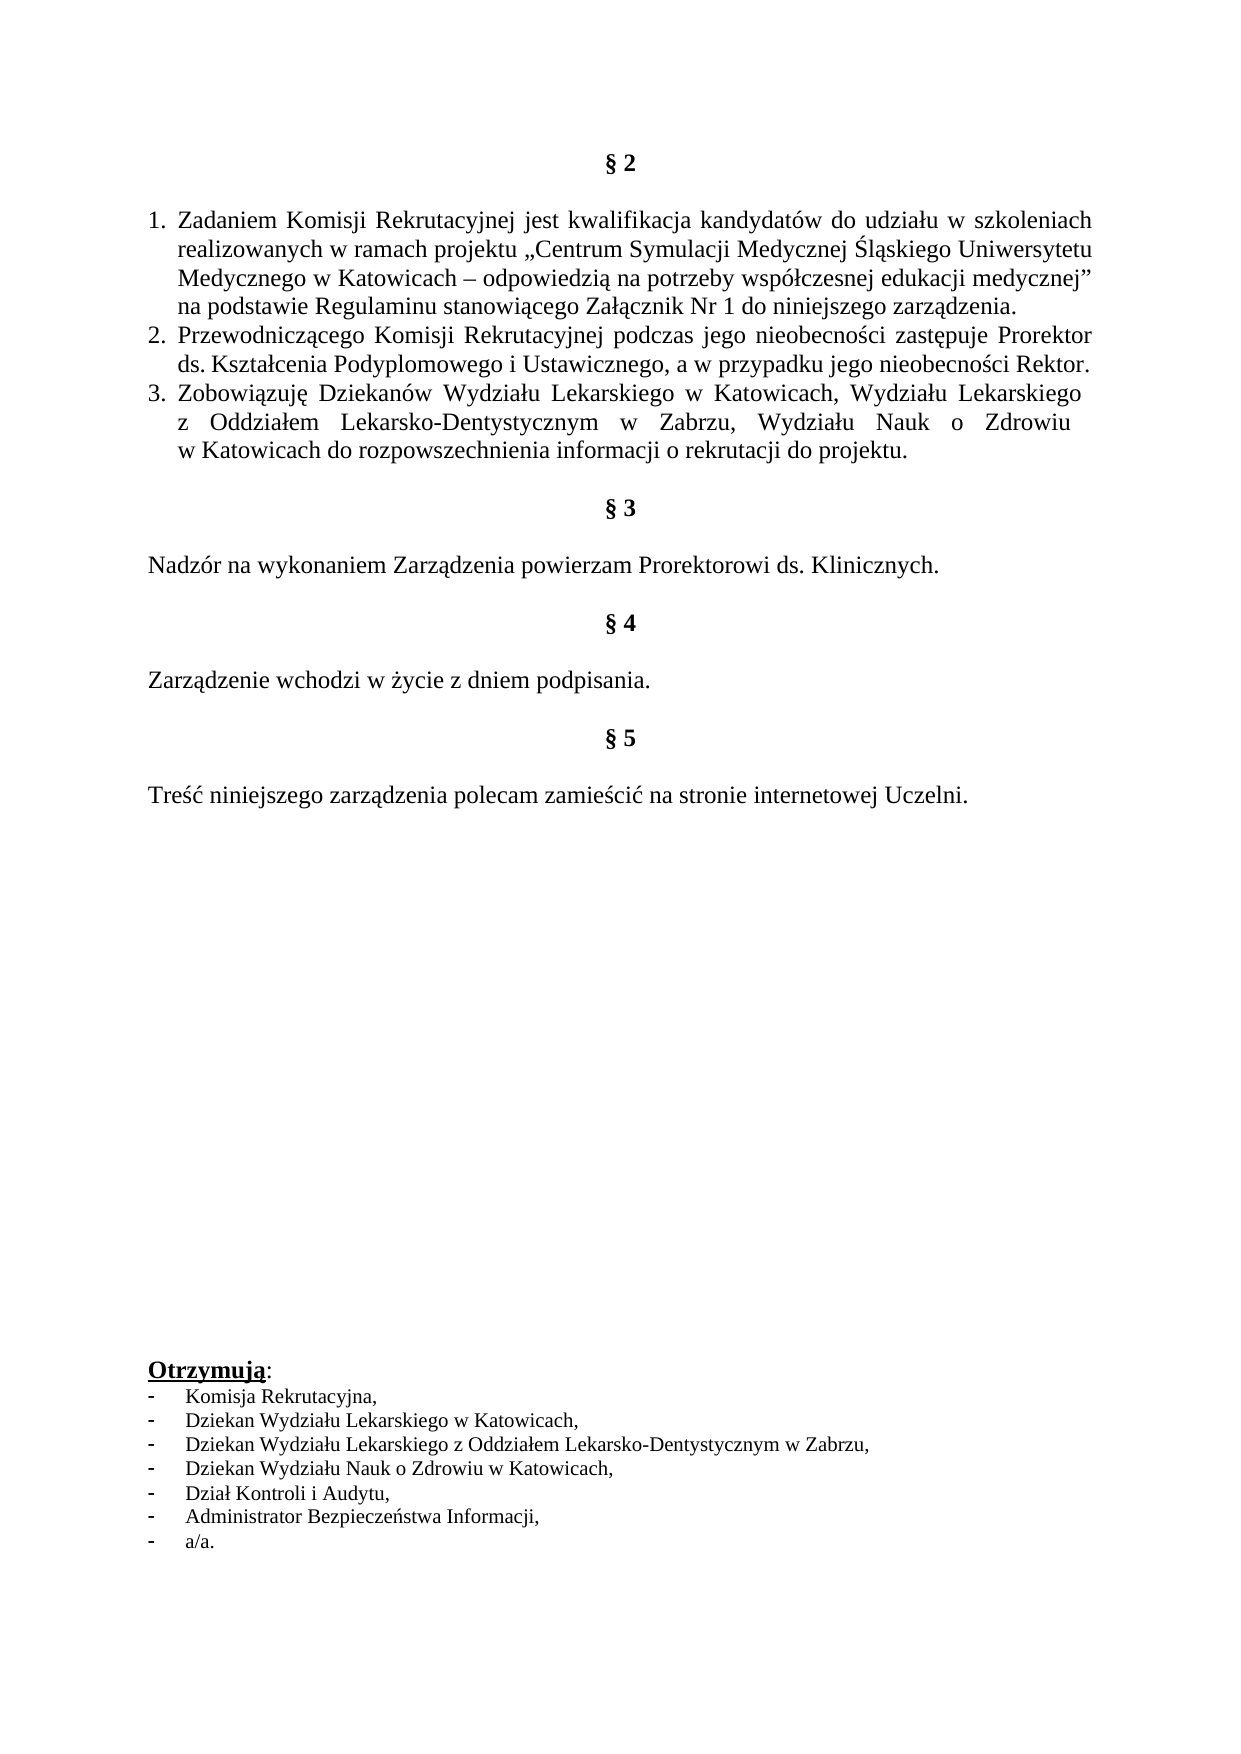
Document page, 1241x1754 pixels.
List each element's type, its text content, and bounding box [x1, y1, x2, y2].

text Zarządzenie wchodzi w życie z dniem podpisania. [148, 665, 1093, 694]
text § 3 [148, 493, 1093, 522]
list Dziekan Wydziału Lekarskiego w Katowicach, [148, 1408, 1093, 1432]
list Dziekan Wydziału Nauk o Zdrowiu w Katowicach, [148, 1456, 1093, 1480]
text § 2 [148, 148, 1093, 176]
list Przewodniczącego Komisji Rekrutacyjnej podczas jego nieobecności zastępuje Prorektor ds. Kształcenia Podyplomowego i Ustawicznego, a w przypadku jego nieobecności Rektor. [148, 320, 1093, 378]
list Administrator Bezpieczeństwa Informacji, [148, 1504, 1093, 1528]
text § 4 [148, 608, 1093, 637]
text § 5 [148, 723, 1093, 752]
list a/a. [148, 1528, 1093, 1553]
list Dział Kontroli i Audytu, [148, 1480, 1093, 1504]
text Otrzymują: [148, 1355, 1093, 1384]
text Nadzór na wykonaniem Zarządzenia powierzam Prorektorowi ds. Klinicznych. [148, 550, 1093, 579]
list Zadaniem Komisji Rekrutacyjnej jest kwalifikacja kandydatów do udziału w szkoleniach realizowanych w ramach projektu „Centrum Symulacji Medycznej Śląskiego Uniwersytetu Medycznego w Katowicach – odpowiedzią na potrzeby współczesnej edukacji medycznej” na podstawie Regulaminu stanowiącego Załącznik Nr 1 do niniejszego zarządzenia. [148, 205, 1093, 320]
list Dziekan Wydziału Lekarskiego z Oddziałem Lekarsko-Dentystycznym w Zabrzu, [148, 1432, 1093, 1456]
list Zobowiązuję Dziekanów Wydziału Lekarskiego w Katowicach, Wydziału Lekarskiego z Oddziałem Lekarsko-Dentystycznym w Zabrzu, Wydziału Nauk o Zdrowiu w Katowicach do rozpowszechnienia informacji o rekrutacji do projektu. [148, 378, 1093, 464]
text Treść niniejszego zarządzenia polecam zamieścić na stronie internetowej Uczelni. [148, 780, 1093, 809]
list Komisja Rekrutacyjna, [148, 1384, 1093, 1408]
